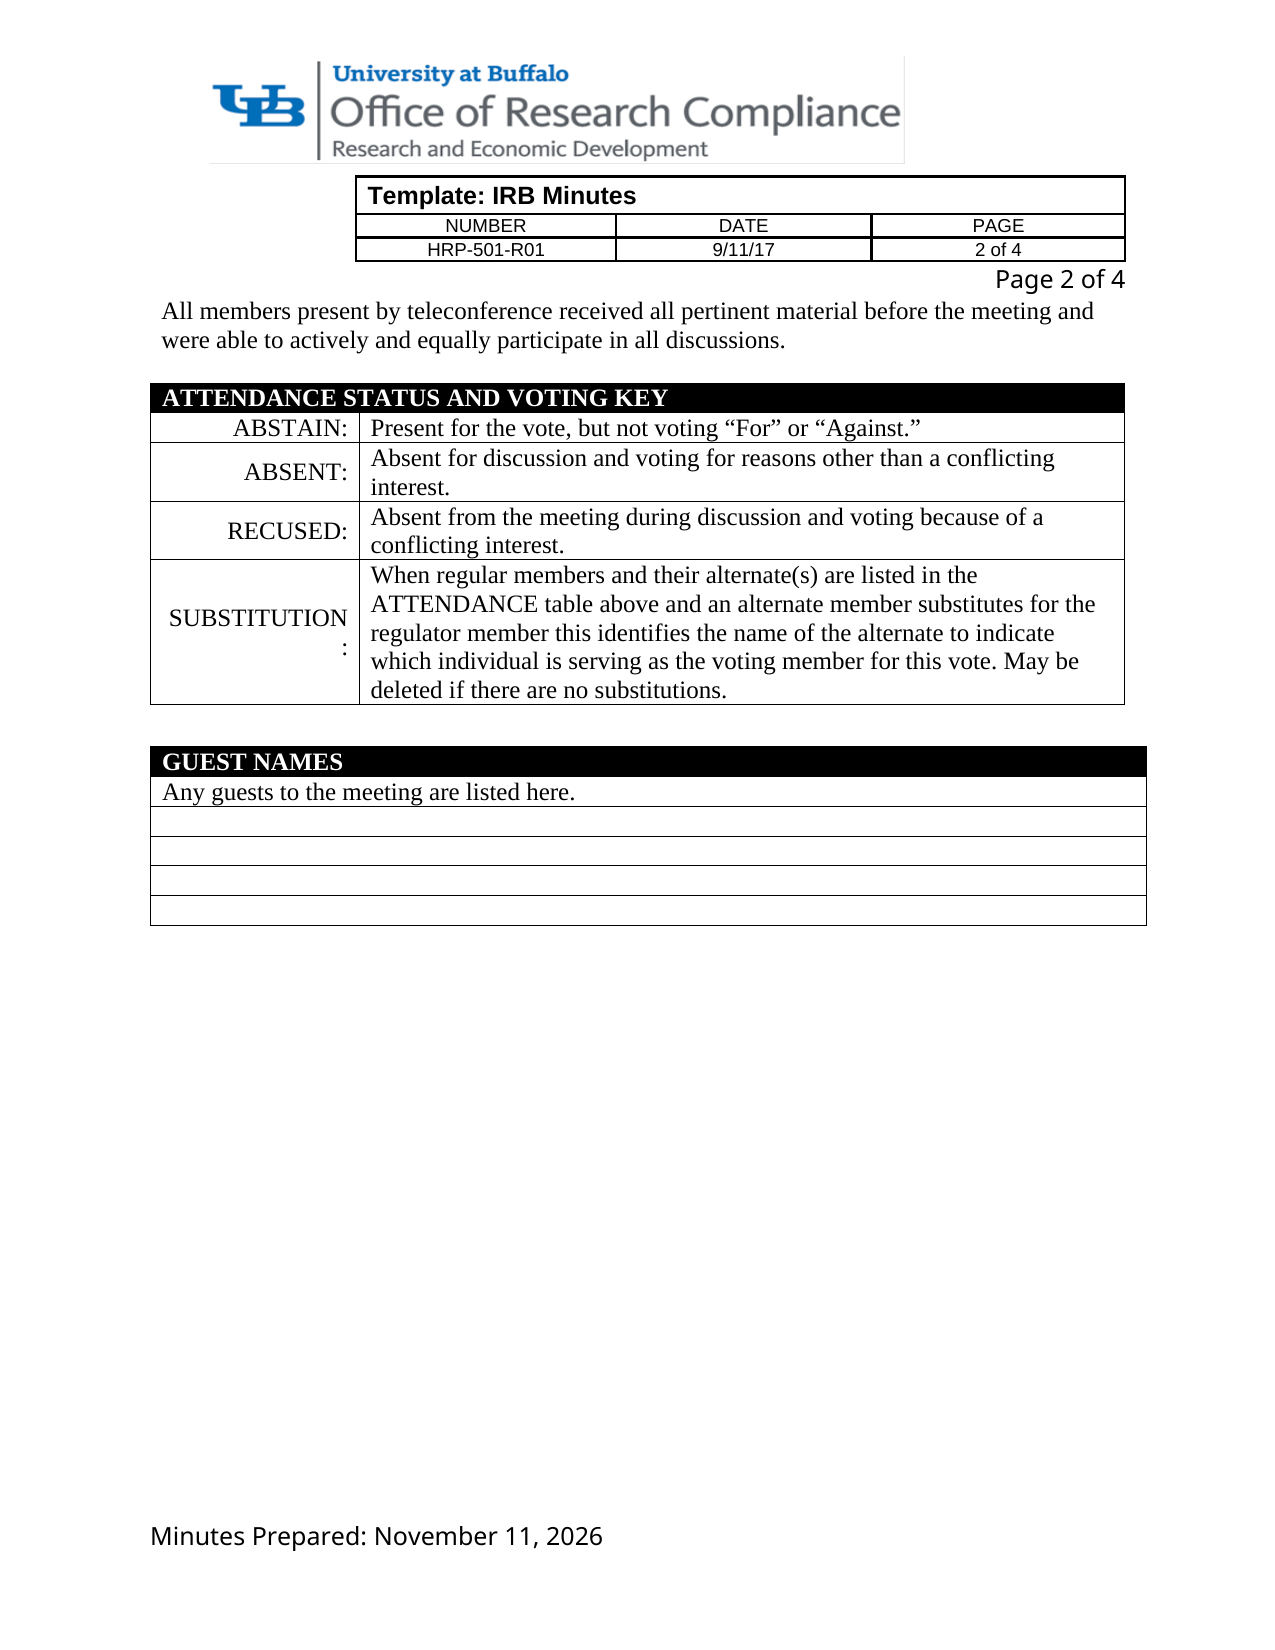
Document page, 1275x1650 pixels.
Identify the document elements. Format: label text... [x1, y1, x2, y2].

table_cell [151, 866, 1146, 895]
table_cell [151, 807, 1146, 836]
table_cell ABSENT: [151, 443, 359, 501]
table_cell Absent from the meeting during discussion and voting because of a conflicting interest. [360, 502, 1124, 559]
table_cell [151, 837, 1146, 865]
table_cell When regular members and their alternate(s) are listed in the ATTENDANCE table above and an alternate member substitutes for the regulator member this identifies the name of the alternate to indicate which individual is serving as the voting member for this vote. May be deleted if there are no substitutions. [360, 560, 1124, 704]
table_cell SUBSTITUTION: [151, 560, 359, 704]
table_cell Present for the vote, but not voting “For” or “Against.” [360, 413, 1124, 442]
table_cell [151, 896, 1146, 925]
table_cell All members present by teleconference received all pertinent material before the meeting and were able to actively and equally participate in all discussions. [150, 296, 1125, 354]
table_cell Any guests to the meeting are listed here. [151, 777, 1146, 806]
table_cell ABSTAIN: [151, 413, 359, 442]
table_cell Absent for discussion and voting for reasons other than a conflicting interest. [360, 443, 1124, 501]
picture [209, 56, 905, 164]
table_header GUEST NAMES [151, 747, 1146, 776]
table_header ATTENDANCE STATUS AND VOTING KEY [151, 384, 1124, 412]
table_cell RECUSED: [151, 502, 359, 559]
